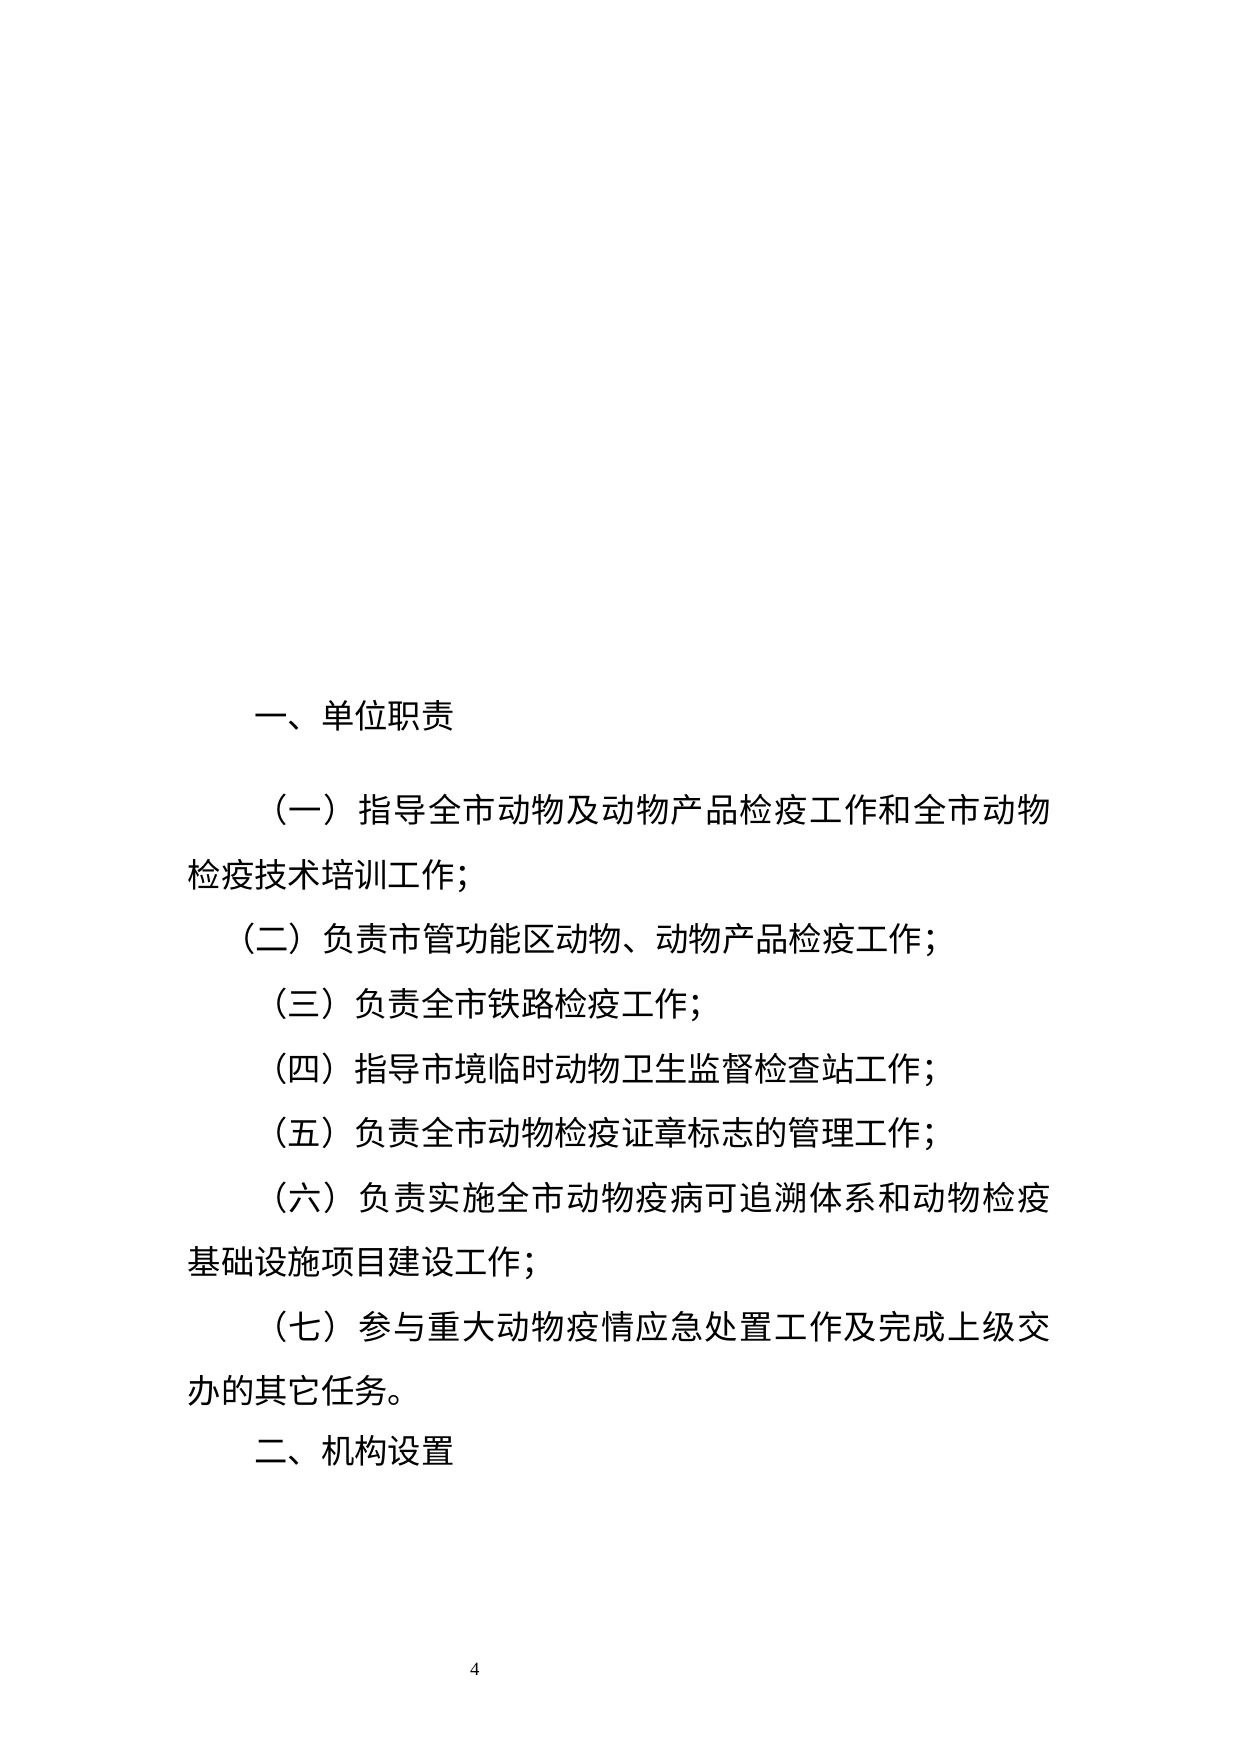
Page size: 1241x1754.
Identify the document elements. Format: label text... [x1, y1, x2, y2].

text （四）指导市境临时动物卫生监督检查站工作； [187, 1029, 1053, 1094]
text （三）负责全市铁路检疫工作； [187, 965, 1053, 1029]
text （二）负责市管功能区动物、动物产品检疫工作； [187, 900, 1053, 965]
text （七）参与重大动物疫情应急处置工作及完成上级交办的其它任务。 [187, 1288, 1053, 1417]
text （六）负责实施全市动物疫病可追溯体系和动物检疫基础设施项目建设工作； [187, 1158, 1053, 1288]
text （一）指导全市动物及动物产品检疫工作和全市动物检疫技术培训工作； [187, 771, 1053, 900]
text （五）负责全市动物检疫证章标志的管理工作； [187, 1094, 1053, 1158]
text 二、机构设置 [187, 1417, 1053, 1482]
text 一、单位职责 [187, 682, 1053, 747]
